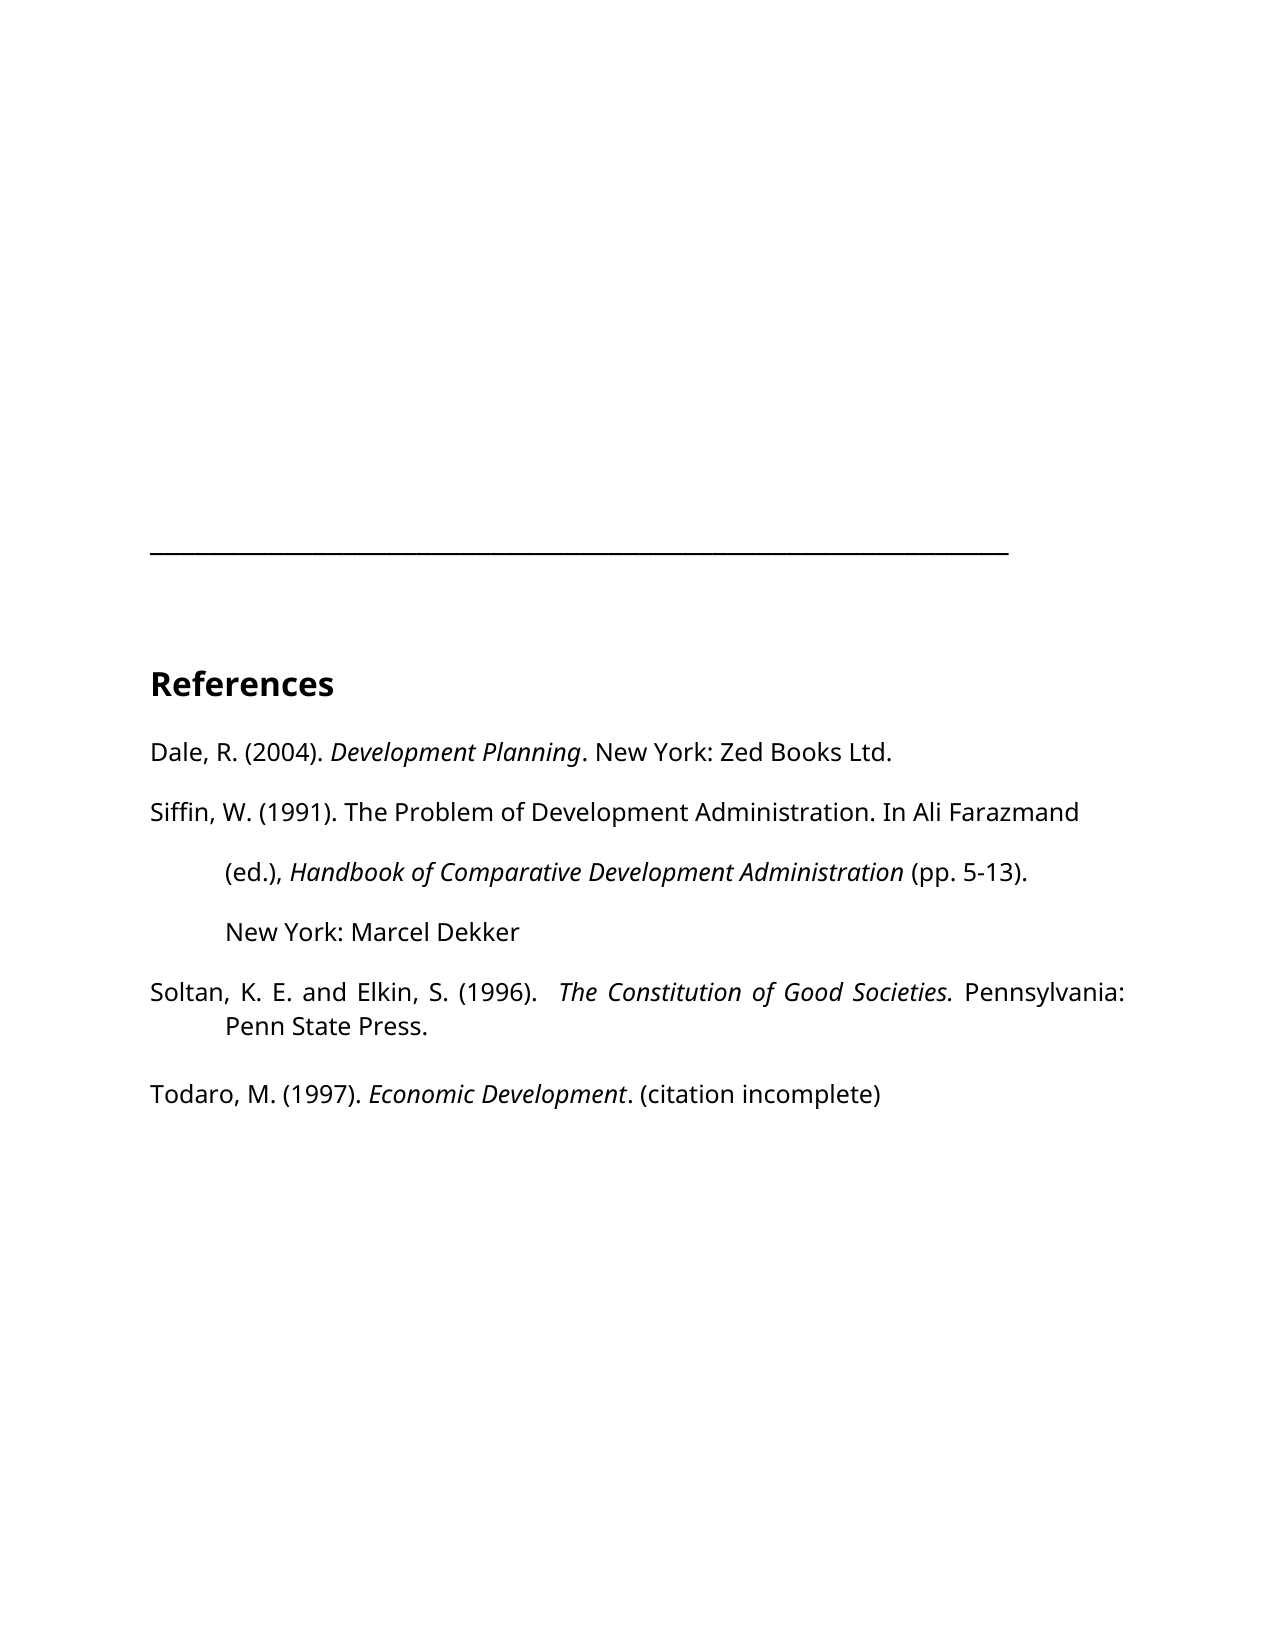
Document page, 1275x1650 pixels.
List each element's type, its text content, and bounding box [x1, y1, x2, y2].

text Soltan, K. E. and Elkin, S. (1996). The Constitution of Good Societies. : Press. [150, 974, 1125, 1042]
text (ed.), Handbook of Comparative Development Administration (pp. 5-13). [150, 854, 1125, 888]
text Dale, R. (2004). Development Planning. : Zed Books Ltd. [150, 734, 1125, 768]
text : Marcel Dekker [150, 914, 1125, 948]
text __________________________________________________________ [150, 515, 1125, 561]
text Siffin, W. (1991). The Problem of Development Administration. In Ali Farazmand [150, 794, 1125, 828]
text References [150, 661, 1125, 707]
text Todaro, M. (1997). Economic Development. (citation incomplete) [150, 1076, 1125, 1110]
